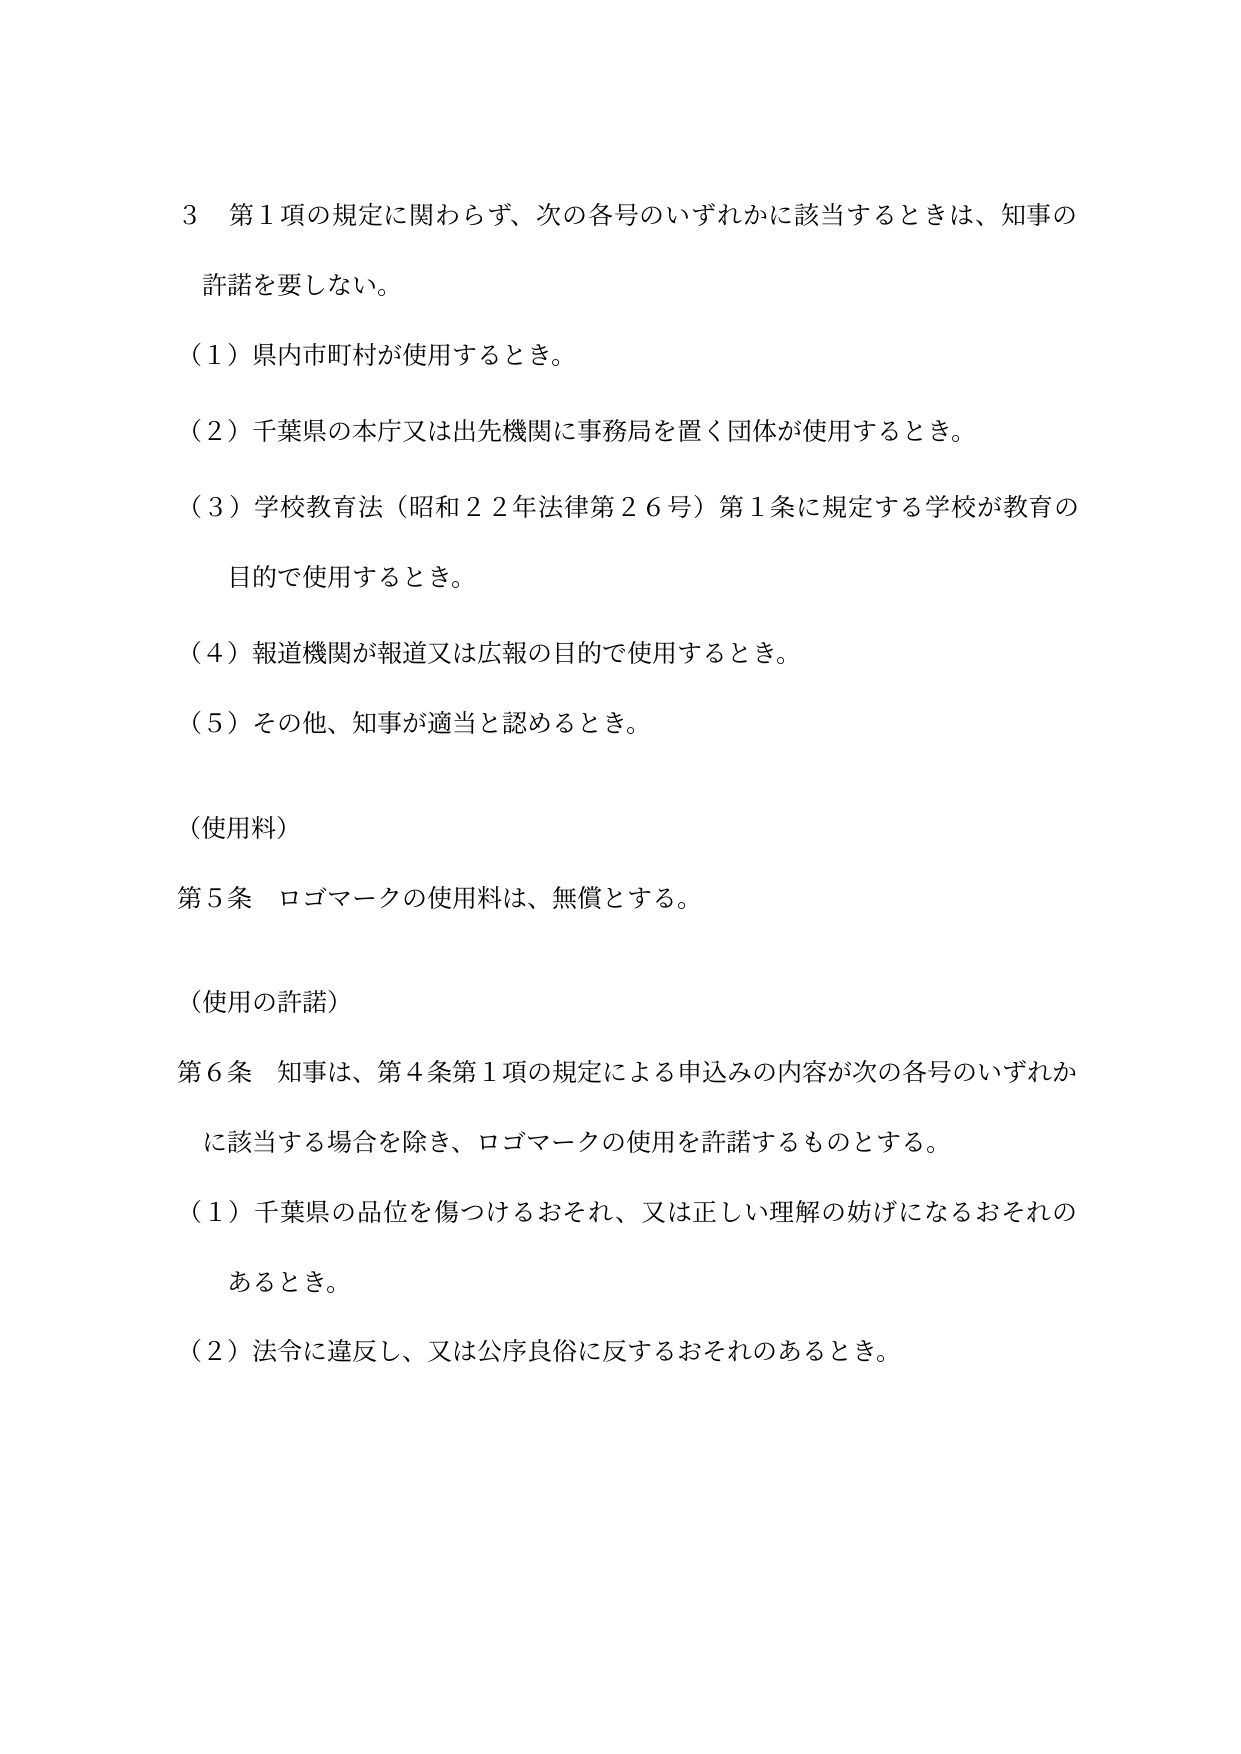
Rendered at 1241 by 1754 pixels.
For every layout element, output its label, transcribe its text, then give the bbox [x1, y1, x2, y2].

text ３ 第１項の規定に関わらず、次の各号のいずれかに該当するときは、知事の 許諾を要しない。 [177, 179, 1081, 319]
text （２）法令に違反し、又は公序良俗に反するおそれのあるとき。 [177, 1315, 1081, 1385]
text （２）千葉県の本庁又は出先機関に事務局を置く団体が使用するとき。 [177, 395, 1081, 465]
text （１）千葉県の品位を傷つけるおそれ、又は正しい理解の妨げになるおそれの あるとき。 [177, 1176, 1081, 1315]
text 第６条 知事は、第４条第１項の規定による申込みの内容が次の各号のいずれかに該当する場合を除き、ロゴマークの使用を許諾するものとする。 [177, 1036, 1081, 1176]
text （使用料） [176, 792, 1081, 861]
text 第５条 ロゴマークの使用料は、無償とする。 [177, 861, 1081, 931]
text （３）学校教育法（昭和２２年法律第２６号）第１条に規定する学校が教育の 目的で使用するとき。 [177, 471, 1081, 611]
text （４）報道機関が報道又は広報の目的で使用するとき。 [177, 617, 1081, 687]
text （使用の許諾） [177, 966, 1081, 1036]
text （５）その他、知事が適当と認めるとき。 [177, 687, 1081, 757]
text （１）県内市町村が使用するとき。 [177, 319, 1081, 388]
